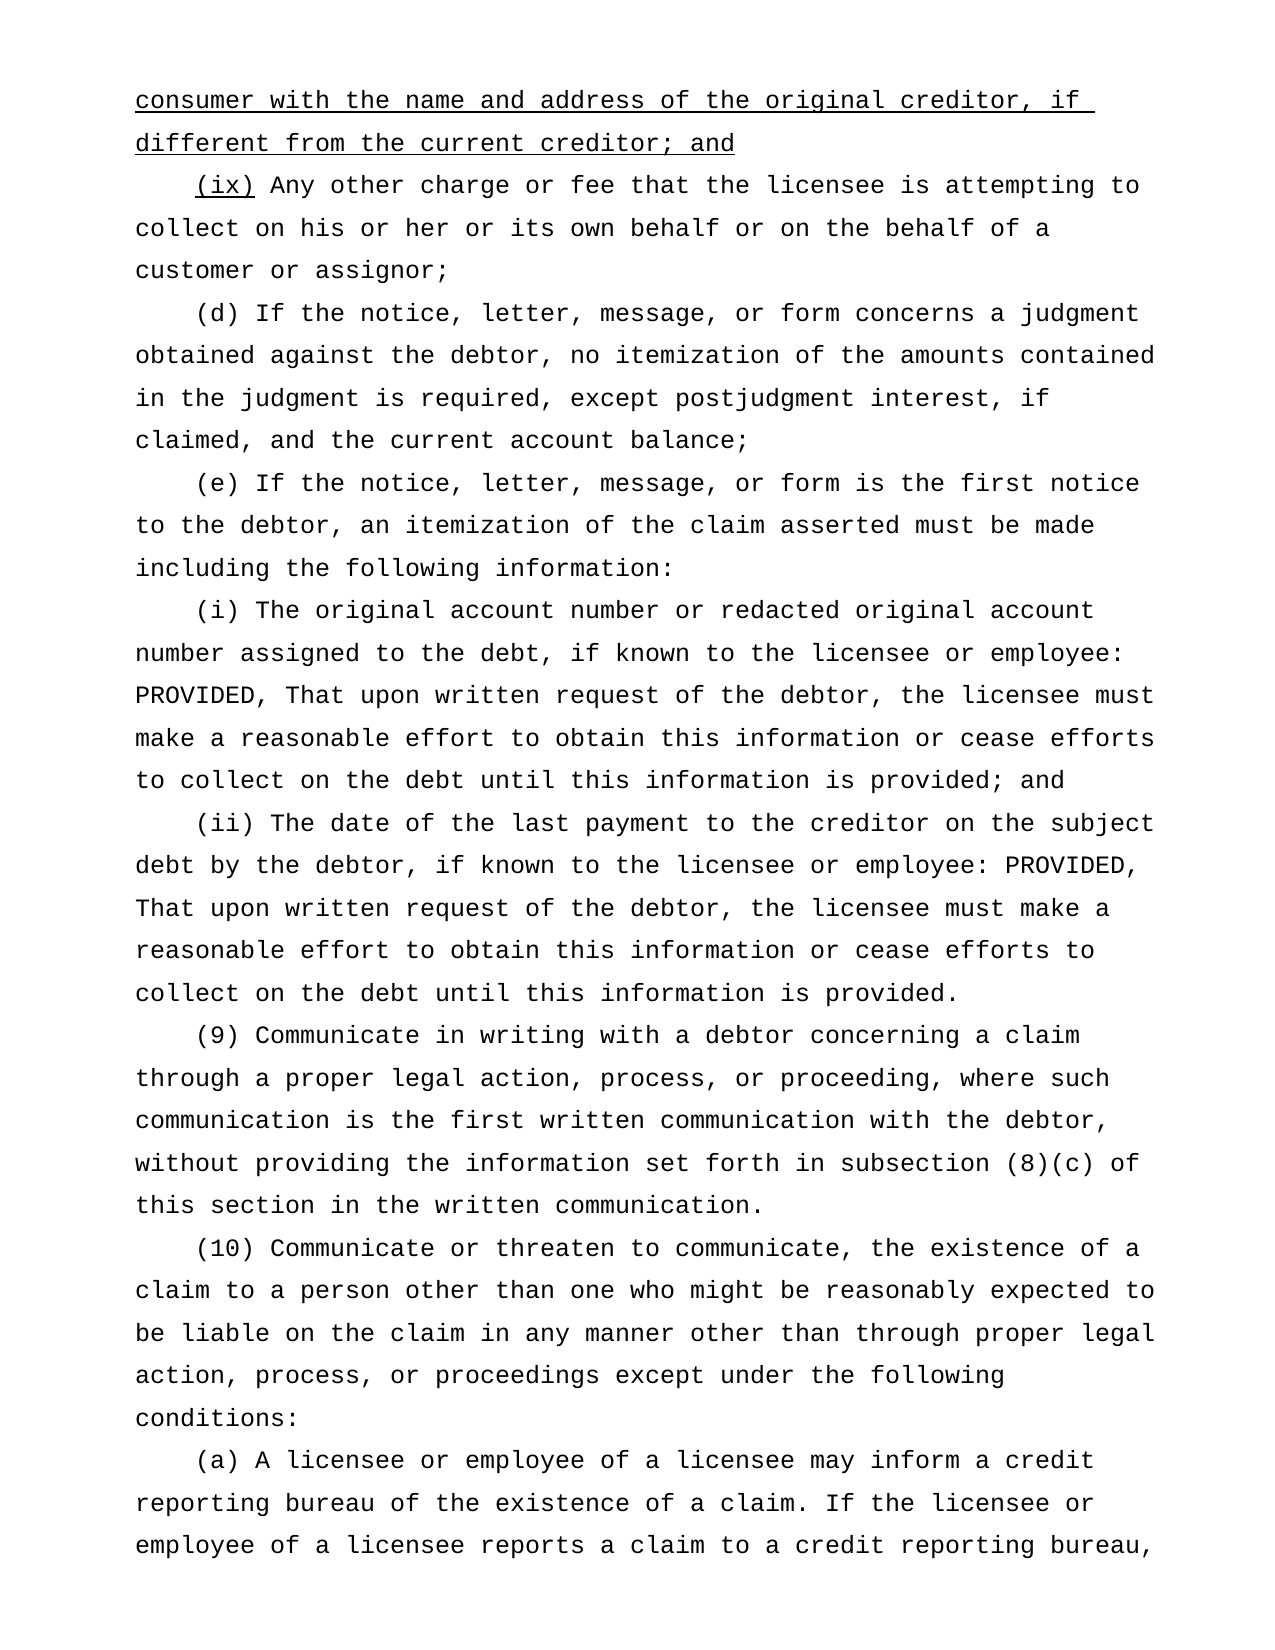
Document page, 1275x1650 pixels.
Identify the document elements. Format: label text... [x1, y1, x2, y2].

text (ix) Any other charge or fee that the licensee is attempting to collect on his or her or its own behalf or on the behalf of a customer or assignor; [135, 160, 1170, 287]
text (9) Communicate in writing with a debtor concerning a claim through a proper legal action, process, or proceeding, where such communication is the first written communication with the debtor, without providing the information set forth in subsection (8)(c) of this section in the written communication. [135, 1010, 1170, 1222]
text (ii) The date of the last payment to the creditor on the subject debt by the debtor, if known to the licensee or employee: PROVIDED, That upon written request of the debtor, the licensee must make a reasonable effort to obtain this information or cease efforts to collect on the debt until this information is provided. [135, 797, 1170, 1010]
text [135, 1435, 1170, 1562]
text (10) Communicate or threaten to communicate, the existence of a claim to a person other than one who might be reasonably expected to be liable on the claim in any manner other than through proper legal action, process, or proceedings except under the following conditions: [135, 1222, 1170, 1435]
text (d) If the notice, letter, message, or form concerns a judgment obtained against the debtor, no itemization of the amounts contained in the judgment is required, except postjudgment interest, if claimed, and the current account balance; [135, 287, 1170, 457]
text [135, 75, 1170, 160]
text (e) If the notice, letter, message, or form is the first notice to the debtor, an itemization of the claim asserted must be made including the following information: [135, 457, 1170, 585]
text (i) The original account number or redacted original account number assigned to the debt, if known to the licensee or employee: PROVIDED, That upon written request of the debtor, the licensee must make a reasonable effort to obtain this information or cease efforts to collect on the debt until this information is provided; and [135, 585, 1170, 797]
